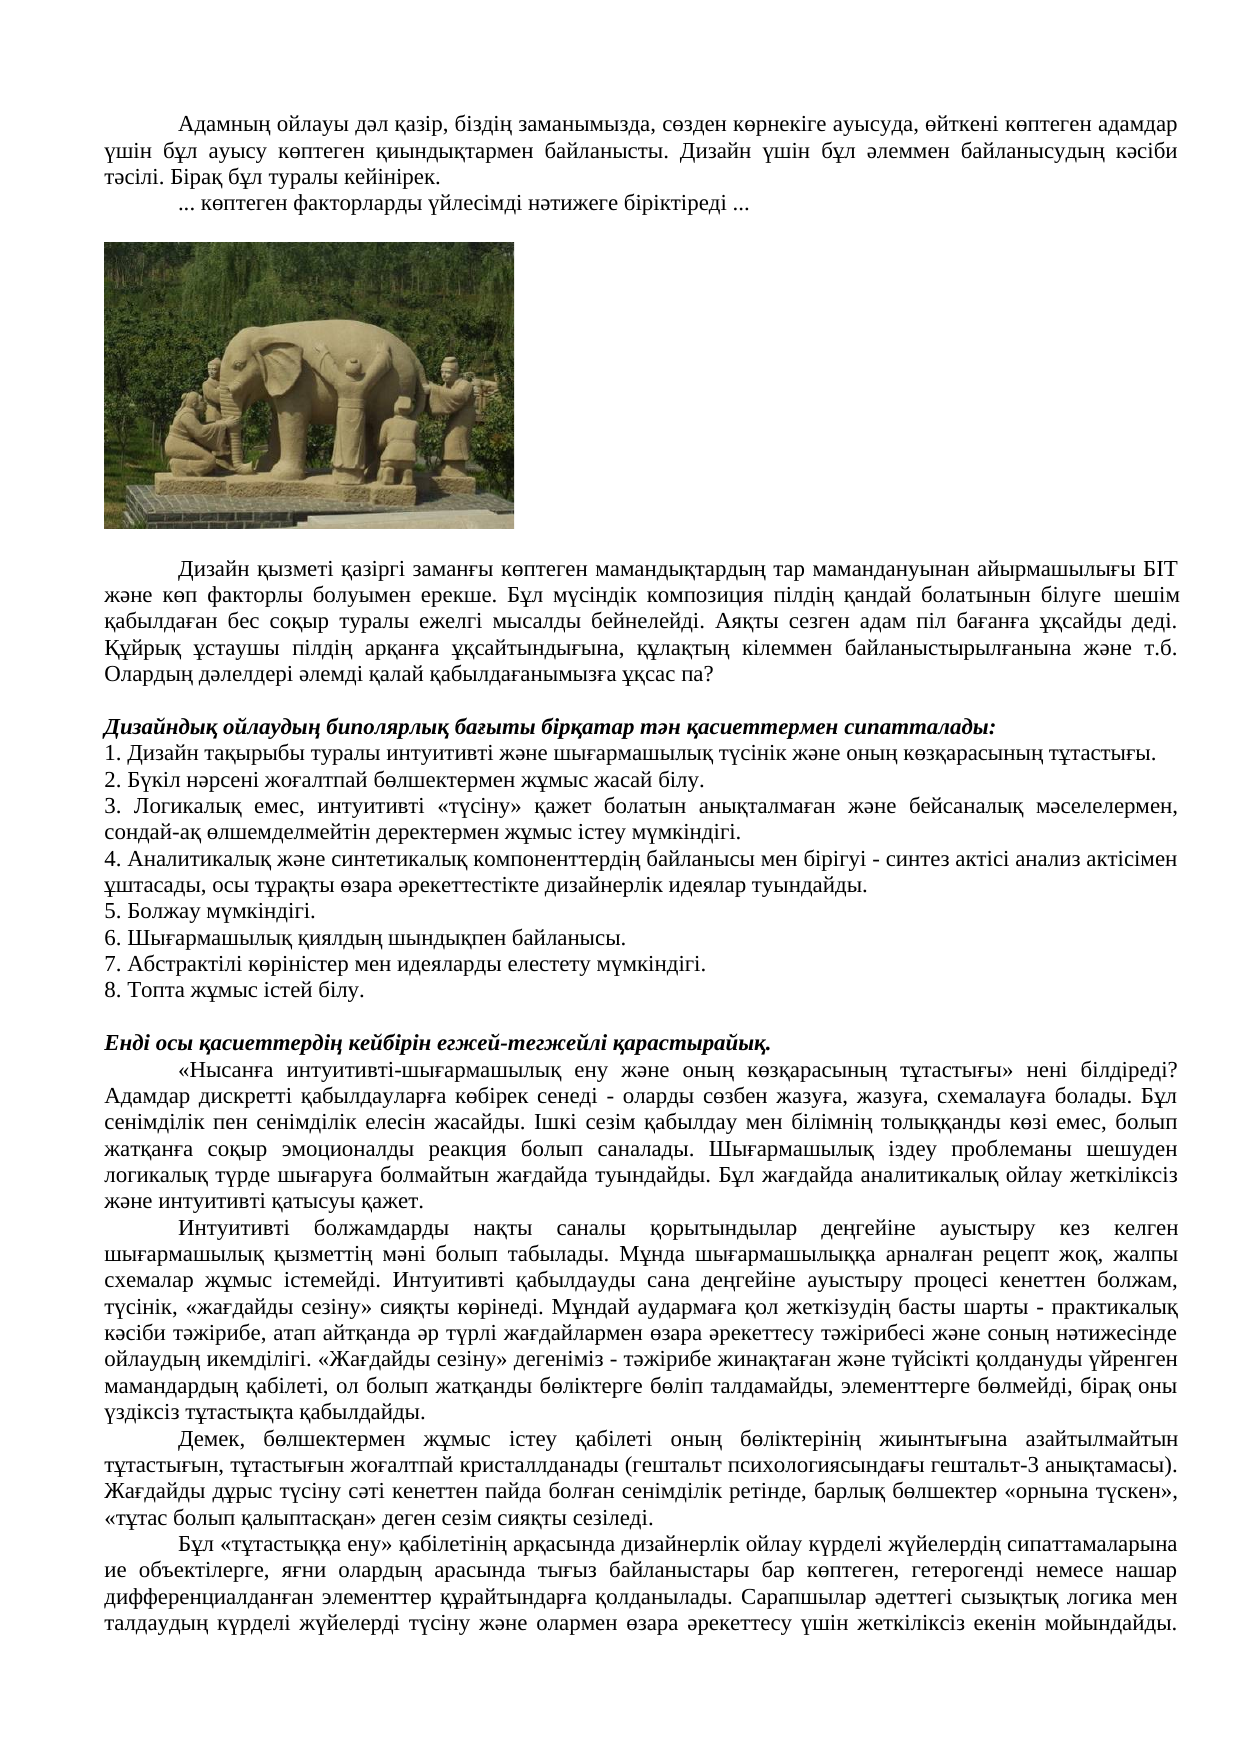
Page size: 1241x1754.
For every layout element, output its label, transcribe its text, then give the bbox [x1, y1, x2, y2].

text 5. Болжау мүмкіндігі. [104, 897, 1180, 924]
text 2. Бүкіл нәрсені жоғалтпай бөлшектермен жұмыс жасай білу. [104, 766, 1180, 792]
text «Нысанға интуитивті-шығармашылық ену және оның көзқарасының тұтастығы» нені білдіреді? Адамдар дискретті қабылдауларға көбірек сенеді - оларды сөзбен жазуға, жазуға, схемалауға болады. Бұл сенімділік пен сенімділік елесін жасайды. Ішкі сезім қабылдау мен білімнің толыққанды көзі емес, болып жатқанға соқыр эмоционалды реакция болып саналады. Шығармашылық іздеу проблеманы шешуден логикалық түрде шығаруға болмайтын жағдайда туындайды. Бұл жағдайда аналитикалық ойлау жеткіліксіз және интуитивті қатысуы қажет. [104, 1056, 1180, 1214]
text ... көптеген факторларды үйлесімді нәтижеге біріктіреді ... [104, 189, 1180, 216]
text 4. Аналитикалық және синтетикалық компоненттердің байланысы мен бірігуі - синтез актісі анализ актісімен ұштасады, осы тұрақты өзара әрекеттестікте дизайнерлік идеялар туындайды. [104, 845, 1180, 897]
text 8. Топта жұмыс істей білу. [104, 977, 1180, 1003]
text Дизайн қызметі қазіргі заманғы көптеген мамандықтардың тар мамандануынан айырмашылығы БІТ және көп факторлы болуымен ерекше. Бұл мүсіндік композиция пілдің қандай болатынын білуге ​​шешім қабылдаған бес соқыр туралы ежелгі мысалды бейнелейді. Аяқты сезген адам піл бағанға ұқсайды деді. Құйрық ұстаушы пілдің арқанға ұқсайтындығына, құлақтың кілеммен байланыстырылғанына және т.б. Олардың дәлелдері әлемді қалай қабылдағанымызға ұқсас па? [104, 555, 1180, 687]
text 7. Абстрактілі көріністер мен идеяларды елестету мүмкіндігі. [104, 950, 1180, 977]
picture [104, 242, 515, 529]
text Адамның ойлауы дәл қазір, біздің заманымызда, сөзден көрнекіге ауысуда, өйткені көптеген адамдар үшін бұл ауысу көптеген қиындықтармен байланысты. Дизайн үшін бұл әлеммен байланысудың кәсіби тәсілі. Бірақ бұл туралы кейінірек. [104, 110, 1180, 189]
text Енді осы қасиеттердің кейбірін егжей-тегжейлі қарастырайық. [104, 1029, 1180, 1056]
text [104, 1530, 1180, 1635]
text Демек, бөлшектермен жұмыс істеу қабілеті оның бөліктерінің жиынтығына азайтылмайтын тұтастығын, тұтастығын жоғалтпай кристаллданады (гештальт психологиясындағы гештальт-3 анықтамасы). Жағдайды дұрыс түсіну сәті кенеттен пайда болған сенімділік ретінде, барлық бөлшектер «орнына түскен», «тұтас болып қалыптасқан» деген сезім сияқты сезіледі. [104, 1424, 1180, 1530]
text 3. Логикалық емес, интуитивті «түсіну» қажет болатын анықталмаған және бейсаналық мәселелермен, сондай-ақ өлшемделмейтін деректермен жұмыс істеу мүмкіндігі. [104, 792, 1180, 845]
text 1. Дизайн тақырыбы туралы интуитивті және шығармашылық түсінік және оның көзқарасының тұтастығы. [104, 739, 1180, 766]
text Дизайндық ойлаудың биполярлық бағыты бірқатар тән қасиеттермен сипатталады: [104, 713, 1180, 739]
text Интуитивті болжамдарды нақты саналы қорытындылар деңгейіне ауыстыру кез келген шығармашылық қызметтің мәні болып табылады. Мұнда шығармашылыққа арналған рецепт жоқ, жалпы схемалар жұмыс істемейді. Интуитивті қабылдауды сана деңгейіне ауыстыру процесі кенеттен болжам, түсінік, «жағдайды сезіну» сияқты көрінеді. Мұндай аудармаға қол жеткізудің басты шарты - практикалық кәсіби тәжірибе, атап айтқанда әр түрлі жағдайлармен өзара әрекеттесу тәжірибесі және соның нәтижесінде ойлаудың икемділігі. «Жағдайды сезіну» дегеніміз - тәжірибе жинақтаған және түйсікті қолдануды үйренген мамандардың қабілеті, ол болып жатқанды бөліктерге бөліп талдамайды, элементтерге бөлмейді, бірақ оны үздіксіз тұтастықта қабылдайды. [104, 1214, 1180, 1424]
text 6. Шығармашылық қиялдың шындықпен байланысы. [104, 924, 1180, 950]
